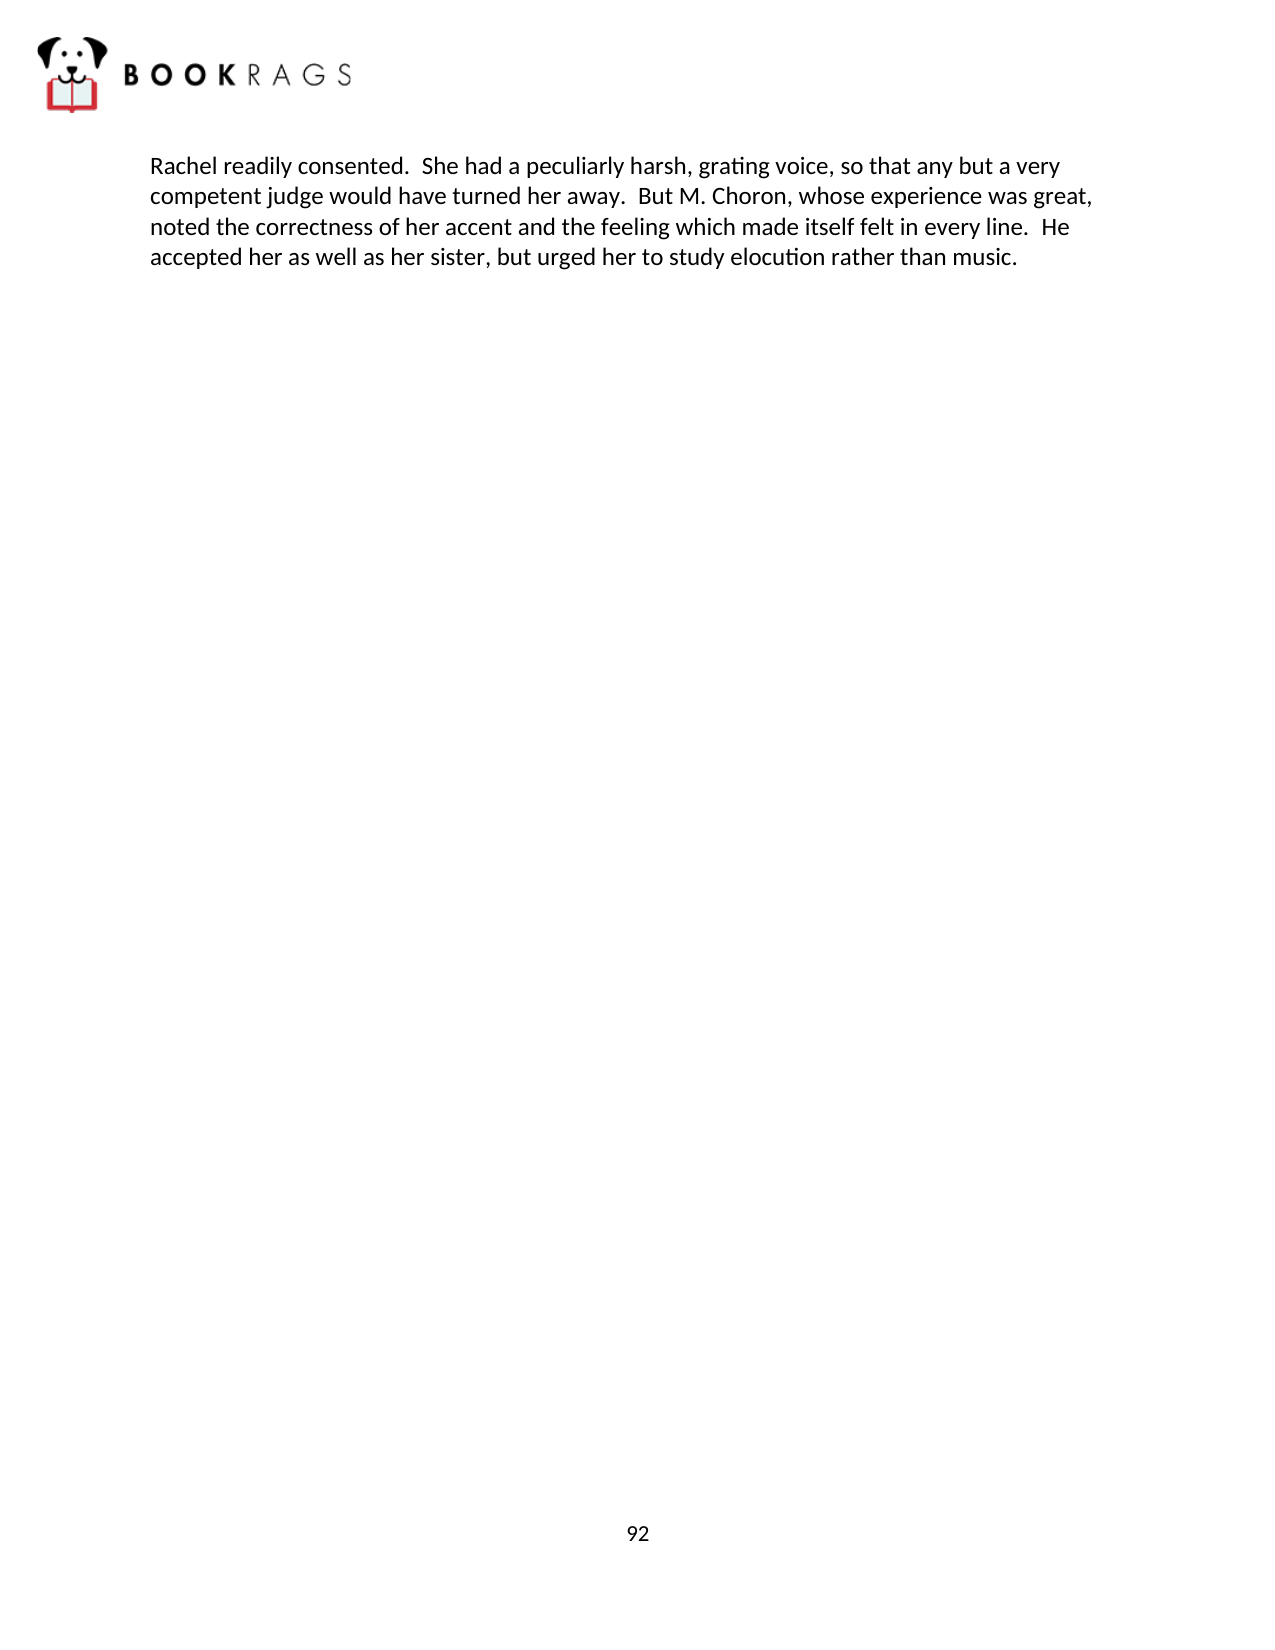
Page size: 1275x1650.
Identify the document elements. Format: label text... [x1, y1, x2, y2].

picture [37, 37, 351, 113]
text Rachel readily consented. She had a peculiarly harsh, grating voice, so that any but a very competent judge would have turned her away. But M. Choron, whose experience was great, noted the correctness of her accent and the feeling which made itself felt in every line. He accepted her as well as her sister, but urged her to study elocution rather than music. [150, 150, 1125, 272]
